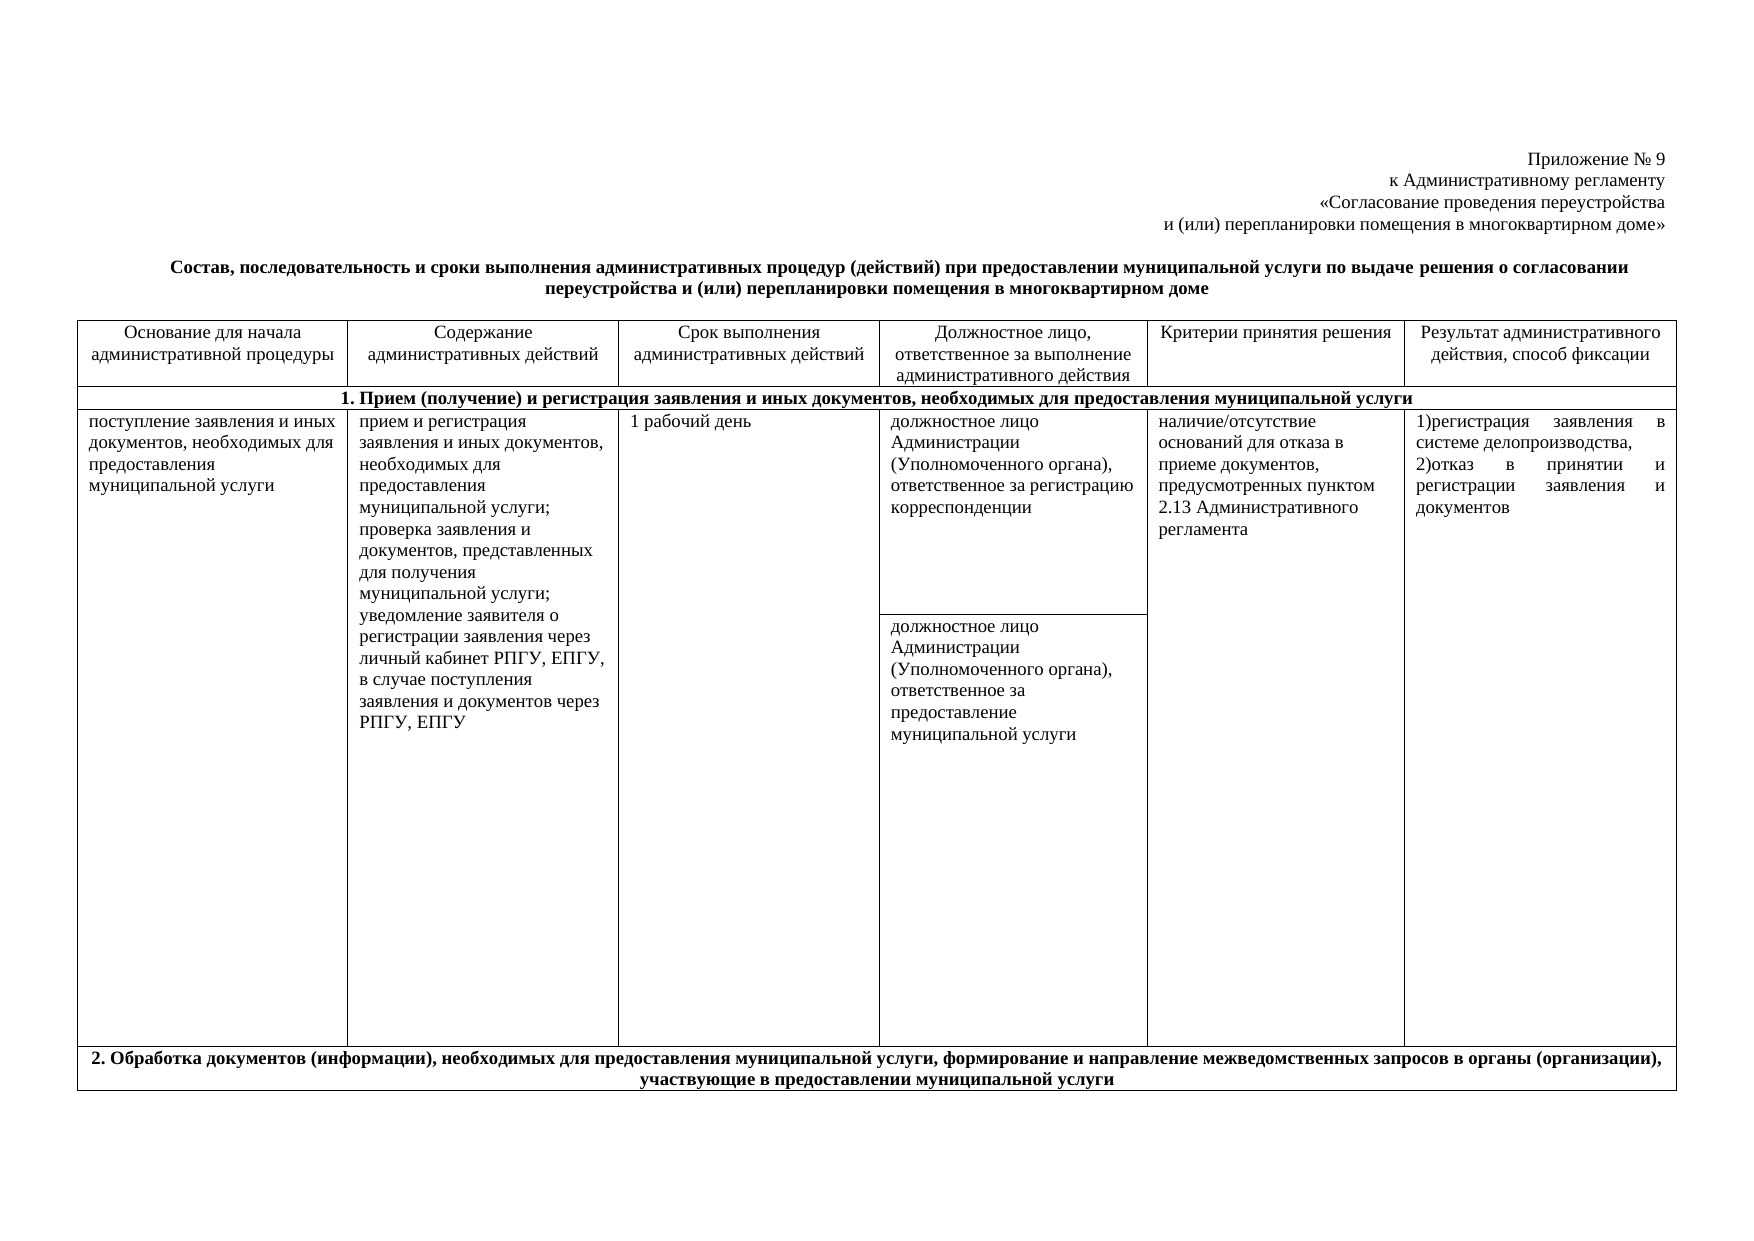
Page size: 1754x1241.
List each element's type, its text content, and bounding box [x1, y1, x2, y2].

text Приложение № 9 [89, 148, 1665, 169]
table_header Содержание административных действий [348, 321, 618, 386]
text Состав, последовательность и сроки выполнения административных процедур (действий) при предоставлении муниципальной услуги по выдаче решения о согласовании переустройства и (или) перепланировки помещения в многоквартирном доме [89, 256, 1665, 299]
text к Административному регламенту [89, 169, 1665, 191]
table_cell 1. Прием (получение) и регистрация заявления и иных документов, необходимых для предоставления муниципальной услуги [78, 387, 1676, 408]
table_cell 1 рабочий день [619, 410, 879, 1046]
table_header Основание для начала административной процедуры [78, 321, 347, 386]
table_header Критерии принятия решения [1148, 321, 1404, 386]
table_header Результат административного действия, способ фиксации [1405, 321, 1676, 386]
table_header Должностное лицо, ответственное за выполнение административного действия [880, 321, 1147, 386]
table_cell должностное лицо Администрации (Уполномоченного органа), ответственное за регистрацию корреспонденции [880, 410, 1147, 614]
table_cell прием и регистрация заявления и иных документов, необходимых для предоставления муниципальной услуги; проверка заявления и документов, представленных для получения муниципальной услуги; уведомление заявителя о регистрации заявления через личный кабинет РПГУ, ЕПГУ, в случае поступления заявления и документов через РПГУ, ЕПГУ [348, 410, 618, 1046]
table_cell 1)регистрация заявления в системе делопроизводства, 2)отказ в принятии и регистрации заявления и документов [1405, 410, 1676, 1046]
table_cell должностное лицо Администрации (Уполномоченного органа), ответственное за предоставление муниципальной услуги [880, 615, 1147, 1046]
table_header Срок выполнения административных действий [619, 321, 879, 386]
text и (или) перепланировки помещения в многоквартирном доме» [89, 212, 1665, 234]
table_cell наличие/отсутствие оснований для отказа в приеме документов, предусмотренных пунктом 2.13 Административного регламента [1148, 410, 1404, 1046]
table_cell поступление заявления и иных документов, необходимых для предоставления муниципальной услуги [78, 410, 347, 1046]
text «Согласование проведения переустройства [89, 191, 1665, 212]
table_cell 2. Обработка документов (информации), необходимых для предоставления муниципальной услуги, формирование и направление межведомственных запросов в органы (организации), участвующие в предоставлении муниципальной услуги [78, 1047, 1676, 1090]
